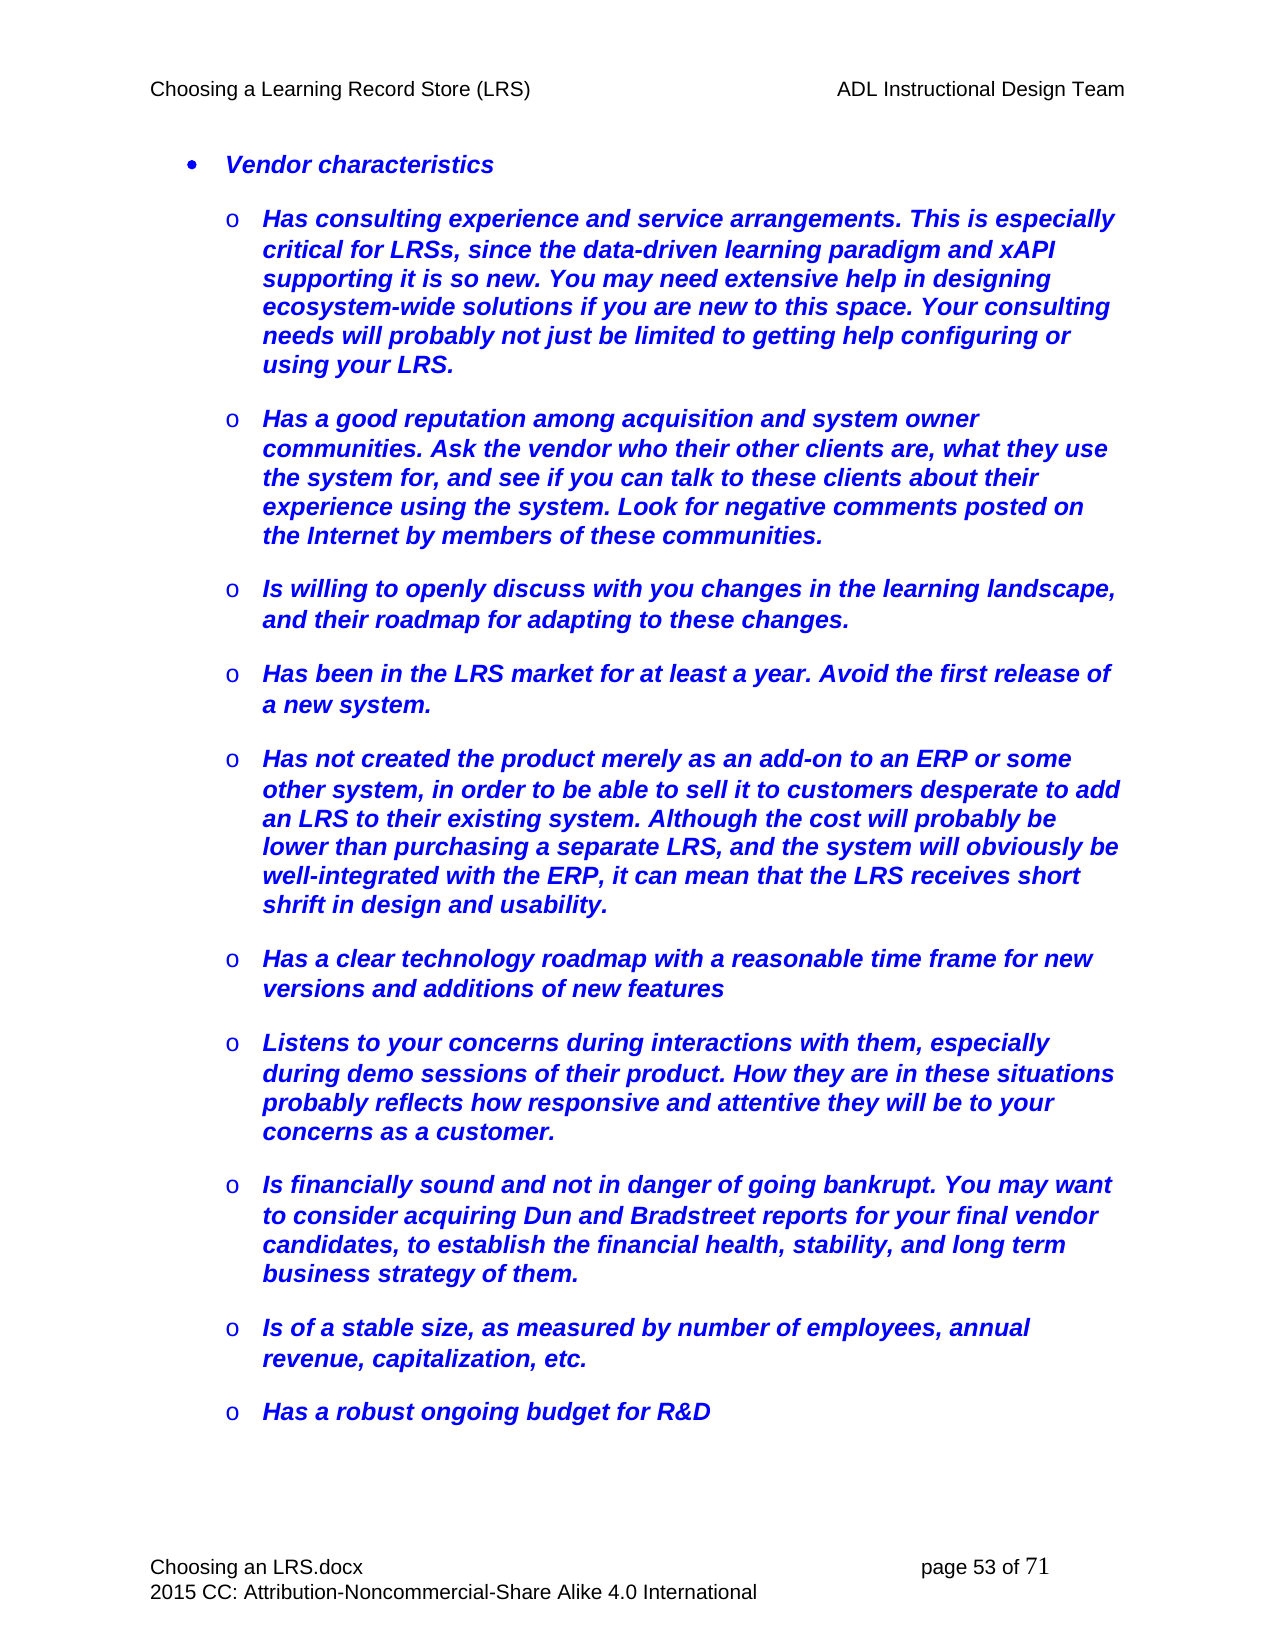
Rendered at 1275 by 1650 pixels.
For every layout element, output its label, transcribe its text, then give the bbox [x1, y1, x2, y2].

list Has consulting experience and service arrangements. This is especially critical for LRSs, since the data-driven learning paradigm and xAPI supporting it is so new. You may need extensive help in designing ecosystem-wide solutions if you are new to this space. Your consulting needs will probably not just be limited to getting help configuring or using your LRS. [225, 204, 1125, 378]
list Is financially sound and not in danger of going bankrupt. You may want to consider acquiring Dun and Bradstreet reports for your final vendor candidates, to establish the financial health, stability, and long term business strategy of them. [225, 1170, 1125, 1288]
list Has a clear technology roadmap with a reasonable time frame for new versions and additions of new features [225, 943, 1125, 1003]
list Has a good reputation among acquisition and system owner communities. Ask the vendor who their other clients are, what they use the system for, and see if you can talk to these clients about their experience using the system. Look for negative comments posted on the Internet by members of these communities. [225, 403, 1125, 549]
list Is of a stable size, as measured by number of employees, annual revenue, capitalization, etc. [225, 1313, 1125, 1372]
text Vendor characteristics [187, 150, 1125, 179]
list Has not created the product merely as an add-on to an ERP or some other system, in order to be able to sell it to customers desperate to add an LRS to their existing system. Although the cost will probably be lower than purchasing a separate LRS, and the system will obviously be well-integrated with the ERP, it can mean that the LRS receives short shrift in design and usability. [225, 744, 1125, 918]
list Has a robust ongoing budget for R&D [225, 1397, 1125, 1428]
list Is willing to openly discuss with you changes in the learning landscape, and their roadmap for adapting to these changes. [225, 574, 1125, 634]
list Listens to your concerns during interactions with them, especially during demo sessions of their product. How they are in these situations probably reflects how responsive and attentive they will be to your concerns as a customer. [225, 1028, 1125, 1145]
list Has been in the LRS market for at least a year. Avoid the first release of a new system. [225, 659, 1125, 719]
